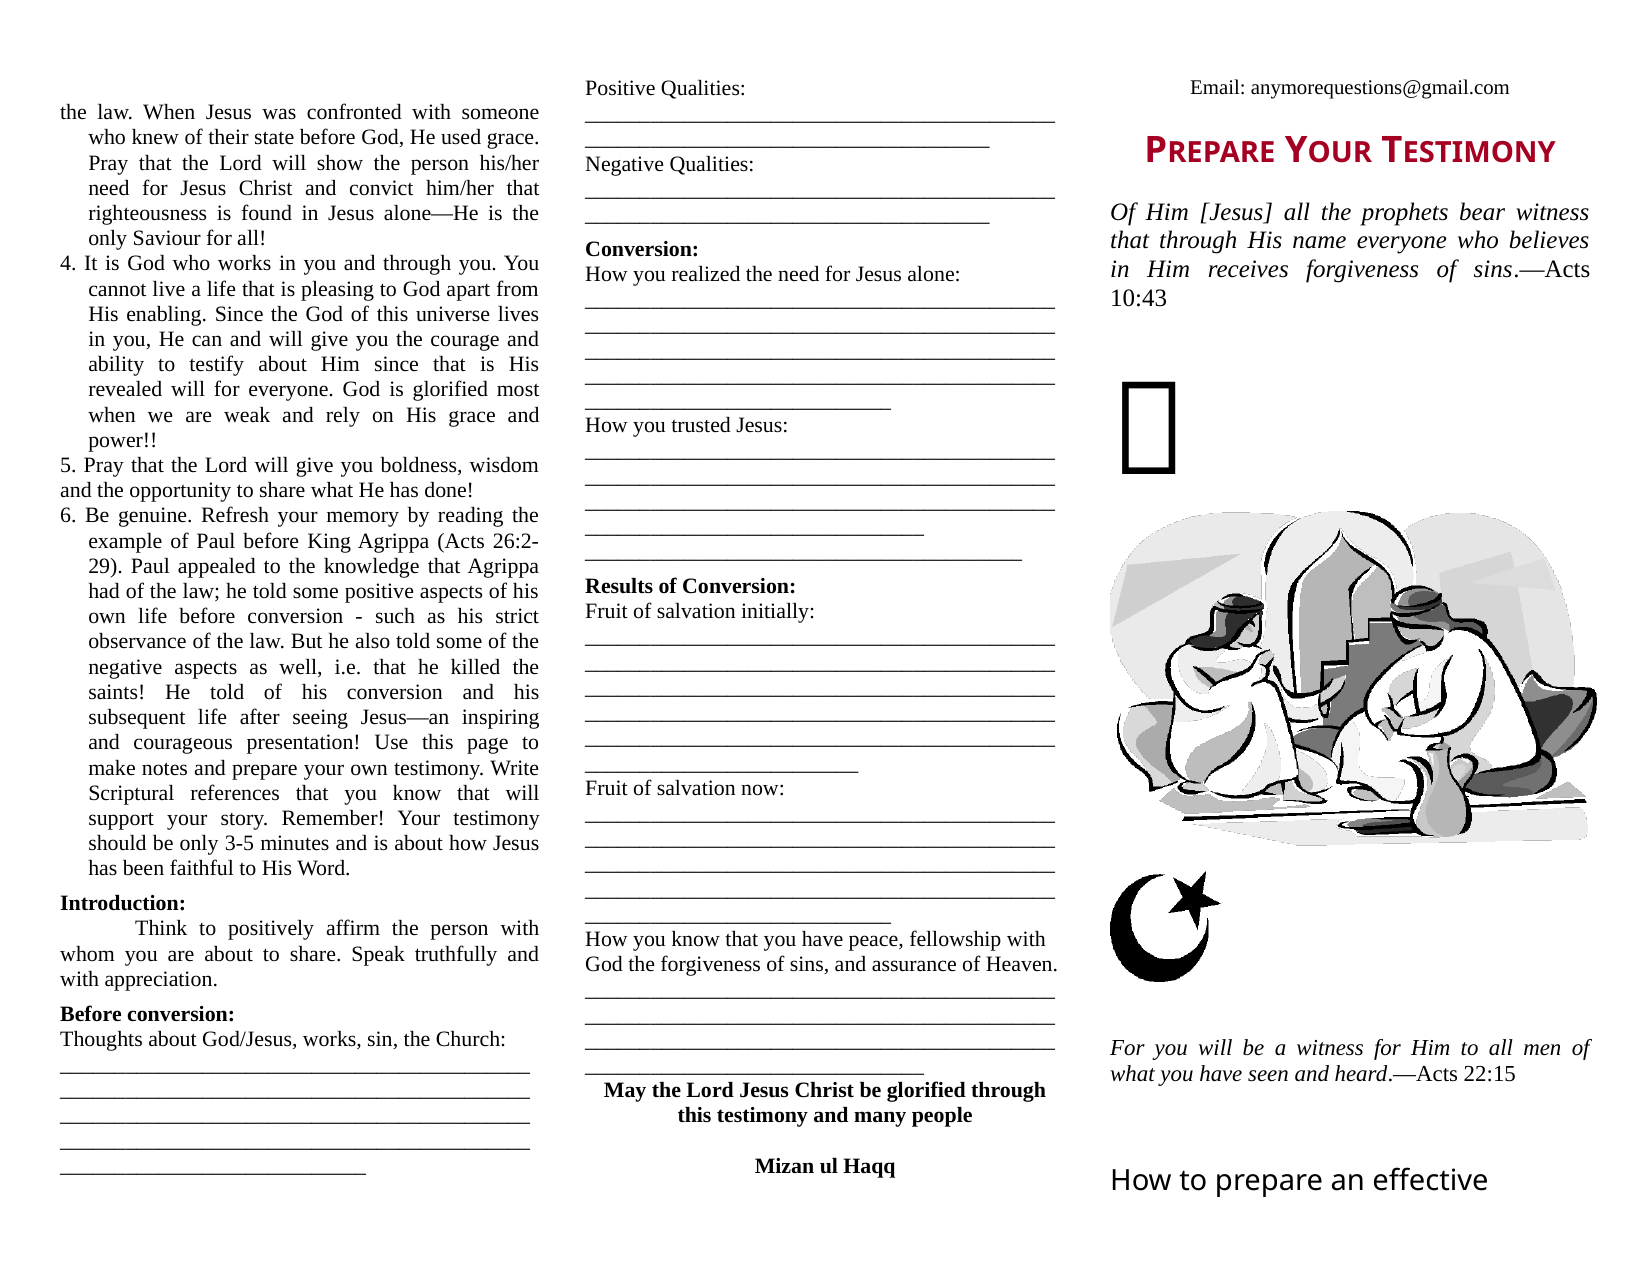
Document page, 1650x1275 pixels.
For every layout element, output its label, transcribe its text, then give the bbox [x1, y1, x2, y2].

text Mizan ul Haqq [585, 1153, 1065, 1178]
text How to prepare an effective testimony when sharing with Muslims. [1110, 1159, 1590, 1199]
text Conversion: [585, 236, 1065, 261]
picture [1110, 871, 1221, 982]
picture [1110, 511, 1601, 848]
text the law. When Jesus was confronted with someone who knew of their state before God, He used grace. Pray that the Lord will show the person his/her need for Jesus Christ and convict him/her that righteousness is found in Jesus alone—He is the only Saviour for all! [60, 99, 540, 250]
text Fruit of salvation now: ________________________________________________________________________________________________________________________________________________________________________________________________________ [585, 775, 1065, 926]
title Prepare Your Testimony [1110, 123, 1590, 173]
text Of Him [Jesus] all the prophets bear witness that through His name everyone who believes in Him receives forgiveness of sins.—Acts 10:43 [1110, 197, 1590, 312]
text Results of Conversion: [585, 573, 1065, 598]
text 4. It is God who works in you and through you. You cannot live a life that is pleasing to God apart from His enabling. Since the God of this universe lives in you, He can and will give you the courage and ability to testify about Him since that is His revealed will for everyone. God is glorified most when we are weak and rely on His grace and power!! [60, 250, 540, 452]
text Positive Qualities: ________________________________________________________________________________ [585, 75, 1065, 151]
text Thoughts about God/Jesus, works, sin, the Church: ________________________________________________________________________________________________________________________________________________________________________________________________________ [60, 1026, 540, 1177]
text Email: anymorequestions@gmail.com [1110, 75, 1590, 99]
text For you will be a witness for Him to all men of what you have seen and heard.—Acts 22:15 [1110, 1034, 1590, 1087]
text How you realized the need for Jesus alone: ________________________________________________________________________________________________________________________________________________________________________________________________________ [585, 261, 1065, 412]
text Think to positively affirm the person with whom you are about to share. Speak truthfully and with appreciation. [60, 915, 540, 991]
text  [1110, 336, 1590, 511]
text 6. Be genuine. Refresh your memory by reading the example of Paul before King Agrippa (Acts 26:2-29). Paul appealed to the knowledge that Agrippa had of the law; he told some positive aspects of his own life before conversion - such as his strict observance of the law. But he also told some of the negative aspects as well, i.e. that he killed the saints! He told of his conversion and his subsequent life after seeing Jesus—an inspiring and courageous presentation! Use this page to make notes and prepare your own testimony. Write Scriptural references that you know that will support your story. Remember! Your testimony should be only 3-5 minutes and is about how Jesus has been faithful to His Word. [60, 502, 540, 881]
text Introduction: [60, 890, 540, 915]
text Fruit of salvation initially: ________________________________________________________________________________________________________________________________________________________________________________________________________________________________________________ [585, 598, 1065, 775]
text 5. Pray that the Lord will give you boldness, wisdom and the opportunity to share what He has done! [60, 452, 540, 502]
text May the Lord Jesus Christ be glorified through this testimony and many people [585, 1077, 1065, 1128]
text Before conversion: [60, 1001, 540, 1026]
text ________________________________________ [585, 538, 1065, 563]
text How you know that you have peace, fellowship with God the forgiveness of sins, and assurance of Heaven. ________________________________________________________________________________________________________________________________________________________________ [585, 926, 1065, 1077]
text Negative Qualities: ________________________________________________________________________________ [585, 151, 1065, 226]
text How you trusted Jesus: ________________________________________________________________________________________________________________________________________________________________ [585, 412, 1065, 538]
